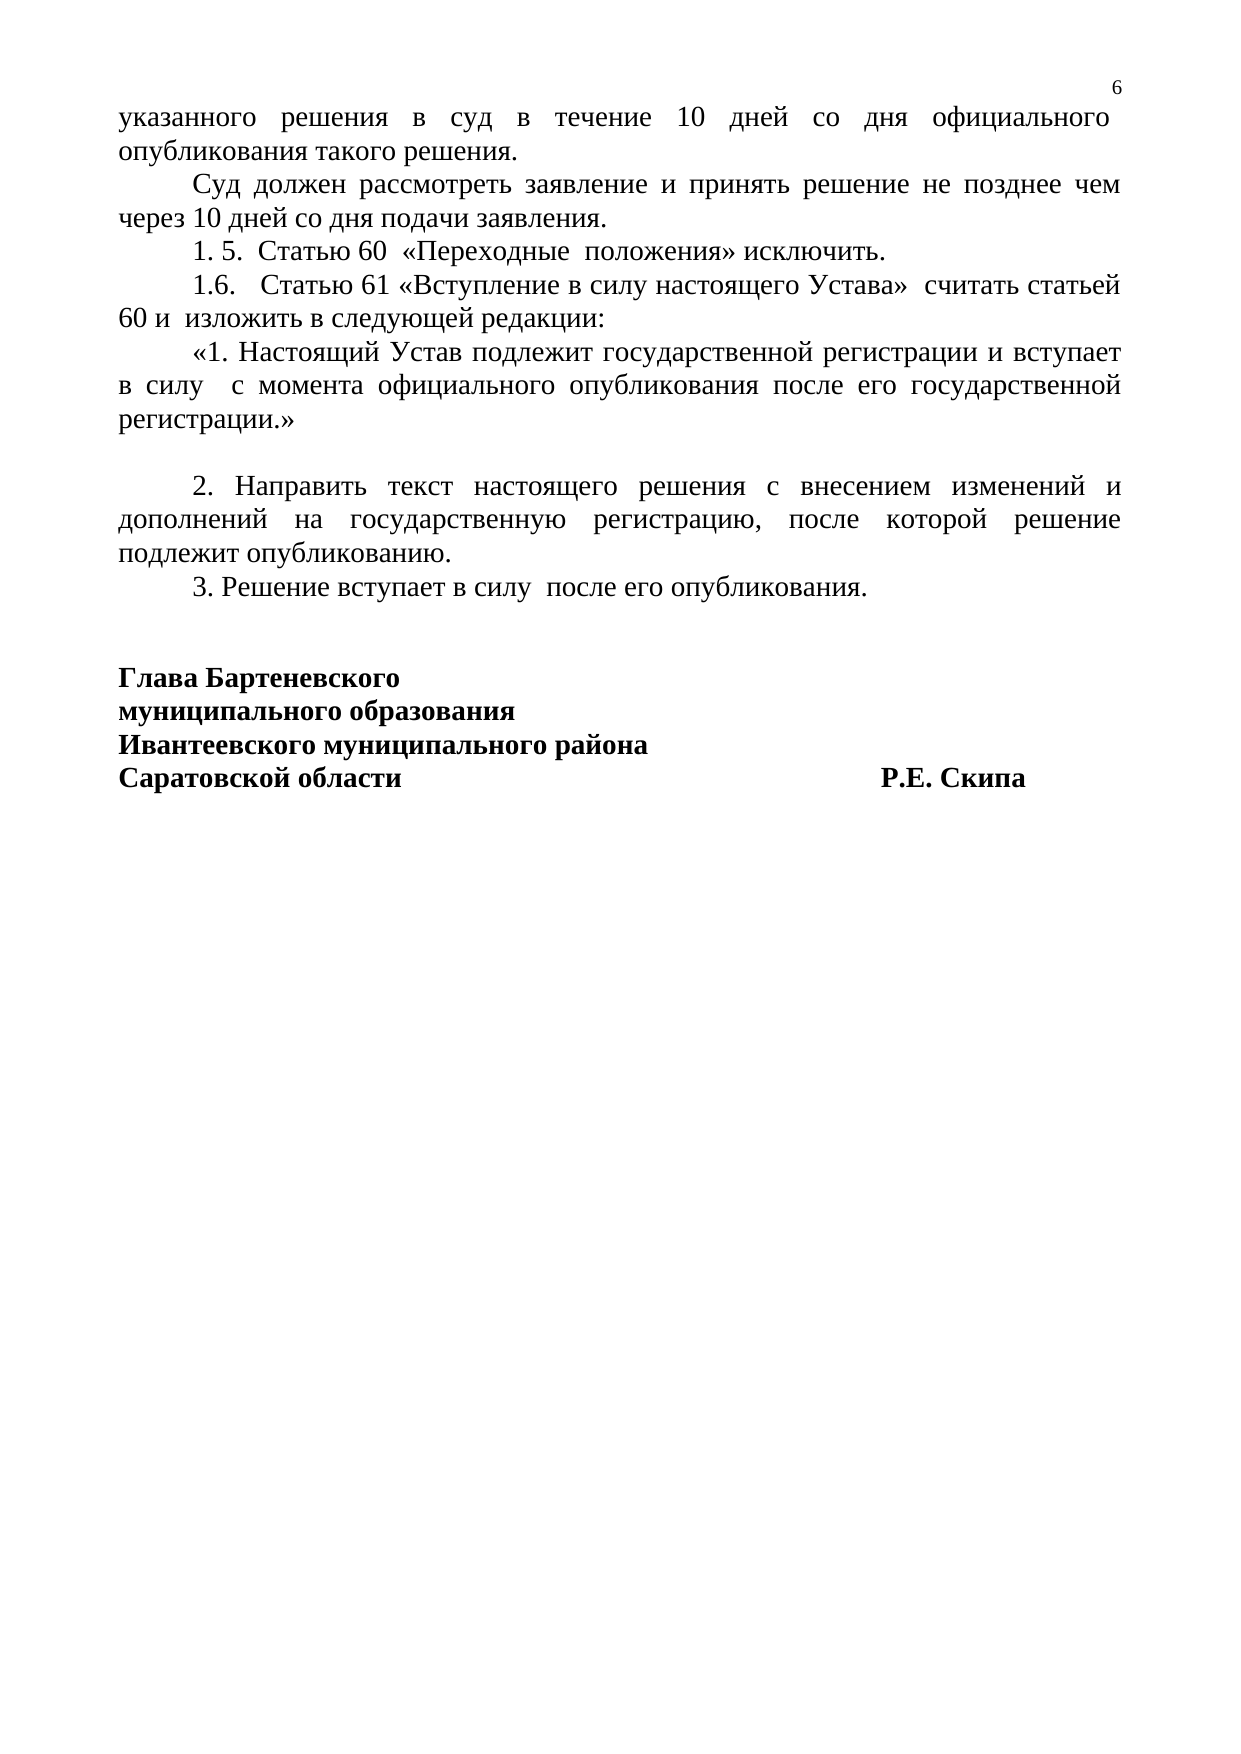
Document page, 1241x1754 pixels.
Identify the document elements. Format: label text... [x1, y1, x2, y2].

text Суд должен рассмотреть заявление и принять решение не позднее чем через 10 дней со дня подачи заявления. [118, 166, 1122, 233]
text 2. Направить текст настоящего решения с внесением изменений и дополнений на государственную регистрацию, после которой решение подлежит опубликованию. [118, 468, 1122, 569]
text 1. 5. Статью 60 «Переходные положения» исключить. [118, 233, 1122, 267]
subtitle Глава Бартеневского [118, 660, 1122, 693]
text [118, 99, 1122, 166]
text Саратовской области Р.Е. Скипа [118, 760, 1122, 794]
text Ивантеевского муниципального района [118, 727, 1122, 760]
text 1.6. Статью 61 «Вступление в силу настоящего Устава» считать статьей 60 и изложить в следующей редакции: [118, 267, 1122, 334]
text муниципального образования [118, 693, 1122, 727]
text «1. Настоящий Устав подлежит государственной регистрации и вступает в силу с момента официального опубликования после его государственной регистрации.» [118, 334, 1122, 434]
text 3. Решение вступает в силу после его опубликования. [118, 569, 1122, 602]
